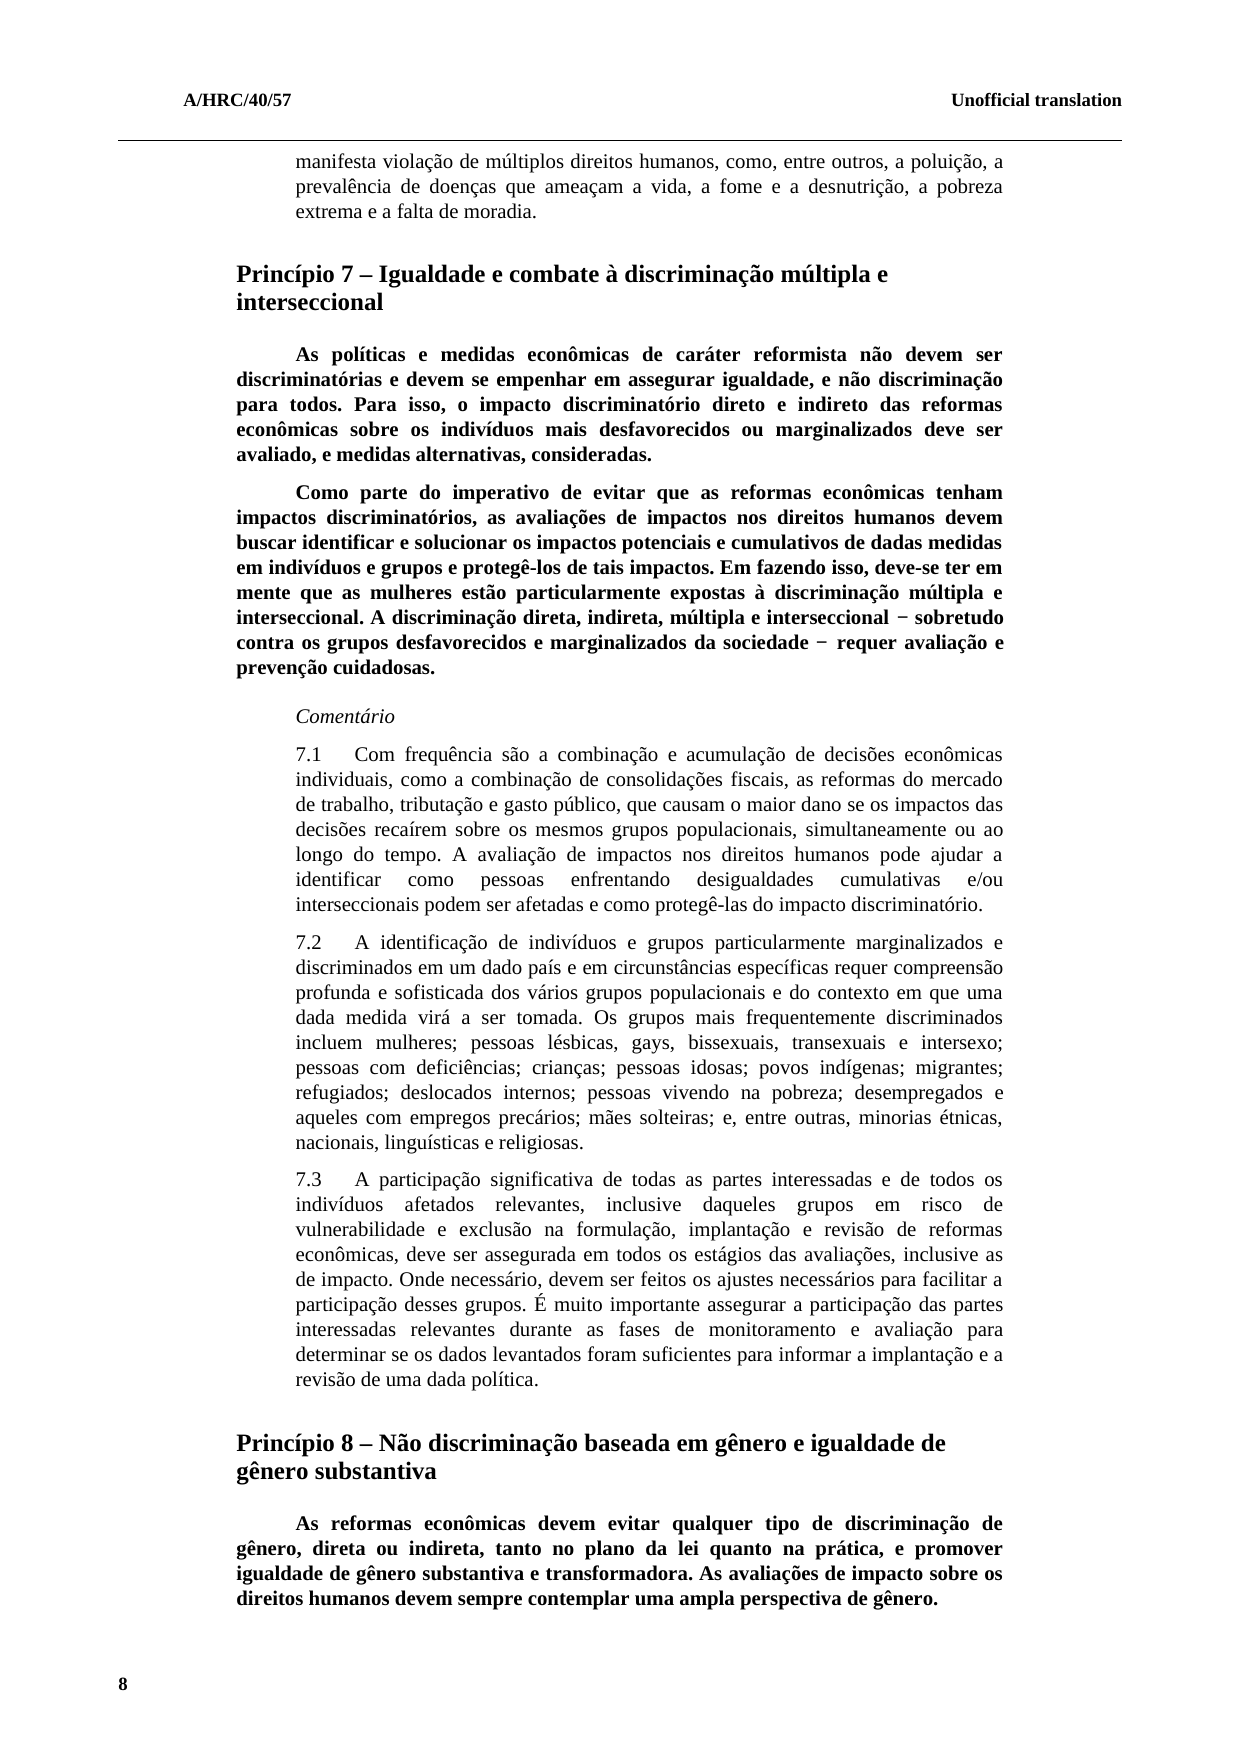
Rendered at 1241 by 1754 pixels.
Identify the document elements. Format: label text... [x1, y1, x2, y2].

text 7.1 Com frequência são a combinação e acumulação de decisões econômicas individuais, como a combinação de consolidações fiscais, as reformas do mercado de trabalho, tributação e gasto público, que causam o maior dano se os impactos das decisões recaírem sobre os mesmos grupos populacionais, simultaneamente ou ao longo do tempo. A avaliação de impactos nos direitos humanos pode ajudar a identificar como pessoas enfrentando desigualdades cumulativas e/ou interseccionais podem ser afetadas e como protegê-las do impacto discriminatório. [295, 741, 1004, 916]
text As políticas e medidas econômicas de caráter reformista não devem ser discriminatórias e devem se empenhar em assegurar igualdade, e não discriminação para todos. Para isso, o impacto discriminatório direto e indireto das reformas econômicas sobre os indivíduos mais desfavorecidos ou marginalizados deve ser avaliado, e medidas alternativas, consideradas. [236, 341, 1004, 466]
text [295, 148, 1004, 223]
text Princípio 7 – Igualdade e combate à discriminação múltipla e interseccional [118, 260, 1004, 316]
text Comentário [118, 704, 1004, 729]
text As reformas econômicas devem evitar qualquer tipo de discriminação de gênero, direta ou indireta, tanto no plano da lei quanto na prática, e promover igualdade de gênero substantiva e transformadora. As avaliações de impacto sobre os direitos humanos devem sempre contemplar uma ampla perspectiva de gênero. [236, 1510, 1004, 1610]
text Como parte do imperativo de evitar que as reformas econômicas tenham impactos discriminatórios, as avaliações de impactos nos direitos humanos devem buscar identificar e solucionar os impactos potenciais e cumulativos de dadas medidas em indivíduos e grupos e protegê-los de tais impactos. Em fazendo isso, deve-se ter em mente que as mulheres estão particularmente expostas à discriminação múltipla e interseccional. A discriminação direta, indireta, múltipla e interseccional − sobretudo contra os grupos desfavorecidos e marginalizados da sociedade − requer avaliação e prevenção cuidadosas. [236, 479, 1004, 679]
text 7.3 A participação significativa de todas as partes interessadas e de todos os indivíduos afetados relevantes, inclusive daqueles grupos em risco de vulnerabilidade e exclusão na formulação, implantação e revisão de reformas econômicas, deve ser assegurada em todos os estágios das avaliações, inclusive as de impacto. Onde necessário, devem ser feitos os ajustes necessários para facilitar a participação desses grupos. É muito importante assegurar a participação das partes interessadas relevantes durante as fases de monitoramento e avaliação para determinar se os dados levantados foram suficientes para informar a implantação e a revisão de uma dada política. [295, 1166, 1004, 1391]
text Princípio 8 – Não discriminação baseada em gênero e igualdade de gênero substantiva [118, 1429, 1004, 1485]
text 7.2 A identificação de indivíduos e grupos particularmente marginalizados e discriminados em um dado país e em circunstâncias específicas requer compreensão profunda e sofisticada dos vários grupos populacionais e do contexto em que uma dada medida virá a ser tomada. Os grupos mais frequentemente discriminados incluem mulheres; pessoas lésbicas, gays, bissexuais, transexuais e intersexo; pessoas com deficiências; crianças; pessoas idosas; povos indígenas; migrantes; refugiados; deslocados internos; pessoas vivendo na pobreza; desempregados e aqueles com empregos precários; mães solteiras; e, entre outras, minorias étnicas, nacionais, linguísticas e religiosas. [295, 929, 1004, 1154]
